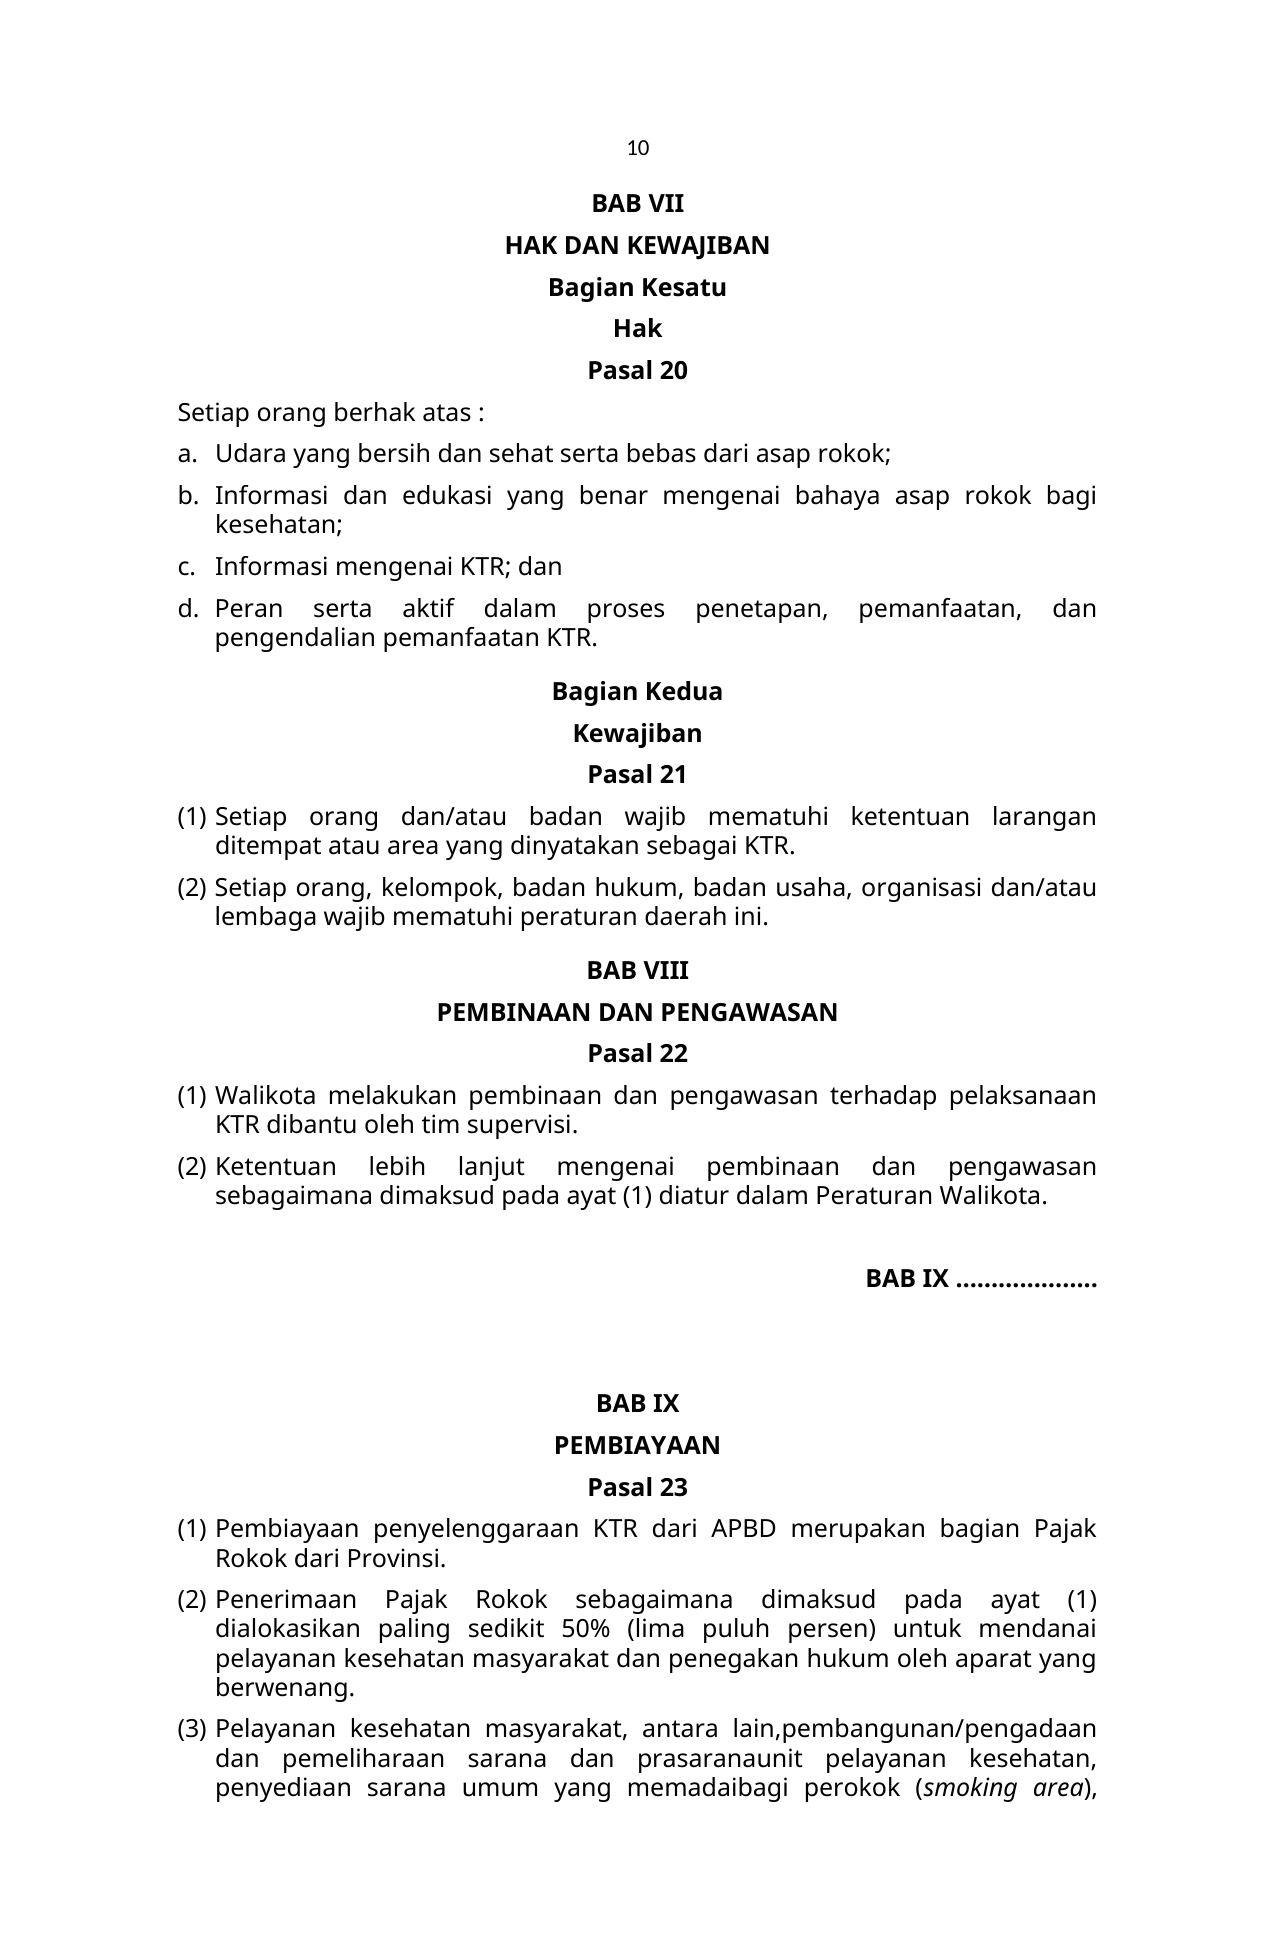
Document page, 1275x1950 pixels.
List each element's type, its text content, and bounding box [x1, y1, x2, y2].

text Pasal 20 [177, 356, 1098, 385]
text Kewajiban [177, 719, 1098, 748]
list Udara yang bersih dan sehat serta bebas dari asap rokok; [177, 439, 1098, 469]
text BAB VIII [177, 956, 1098, 985]
text Pasal 22 [177, 1039, 1098, 1069]
list Penerimaan Pajak Rokok sebagaimana dimaksud pada ayat (1) dialokasikan paling sedikit 50% (lima puluh persen) untuk mendanai pelayanan kesehatan masyarakat dan penegakan hukum oleh aparat yang berwenang. [177, 1585, 1098, 1702]
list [177, 1714, 1098, 1802]
list Informasi mengenai KTR; dan [177, 552, 1098, 581]
text PEMBIAYAAN [177, 1431, 1098, 1460]
list Informasi dan edukasi yang benar mengenai bahaya asap rokok bagi kesehatan; [177, 481, 1098, 539]
text Setiap orang berhak atas : [177, 398, 1098, 427]
text Bagian Kesatu [177, 273, 1098, 302]
list Setiap orang dan/atau badan wajib mematuhi ketentuan larangan ditempat atau area yang dinyatakan sebagai KTR. [177, 802, 1098, 860]
text BAB IX [177, 1389, 1098, 1419]
text Hak [177, 314, 1098, 344]
text PEMBINAAN DAN PENGAWASAN [177, 998, 1098, 1027]
text Bagian Kedua [177, 677, 1098, 706]
list Peran serta aktif dalam proses penetapan, pemanfaatan, dan pengendalian pemanfaatan KTR. [177, 594, 1098, 652]
list Ketentuan lebih lanjut mengenai pembinaan dan pengawasan sebagaimana dimaksud pada ayat (1) diatur dalam Peraturan Walikota. [177, 1152, 1098, 1210]
text Pasal 21 [177, 760, 1098, 789]
list Pembiayaan penyelenggaraan KTR dari APBD merupakan bagian Pajak Rokok dari Provinsi. [177, 1514, 1098, 1573]
text HAK DAN KEWAJIBAN [177, 231, 1098, 260]
text BAB IX ……………….. [177, 1264, 1098, 1294]
list Setiap orang, kelompok, badan hukum, badan usaha, organisasi dan/atau lembaga wajib mematuhi peraturan daerah ini. [177, 873, 1098, 931]
text BAB VII [177, 189, 1098, 219]
text Pasal 23 [177, 1473, 1098, 1502]
list Walikota melakukan pembinaan dan pengawasan terhadap pelaksanaan KTR dibantu oleh tim supervisi. [177, 1081, 1098, 1139]
